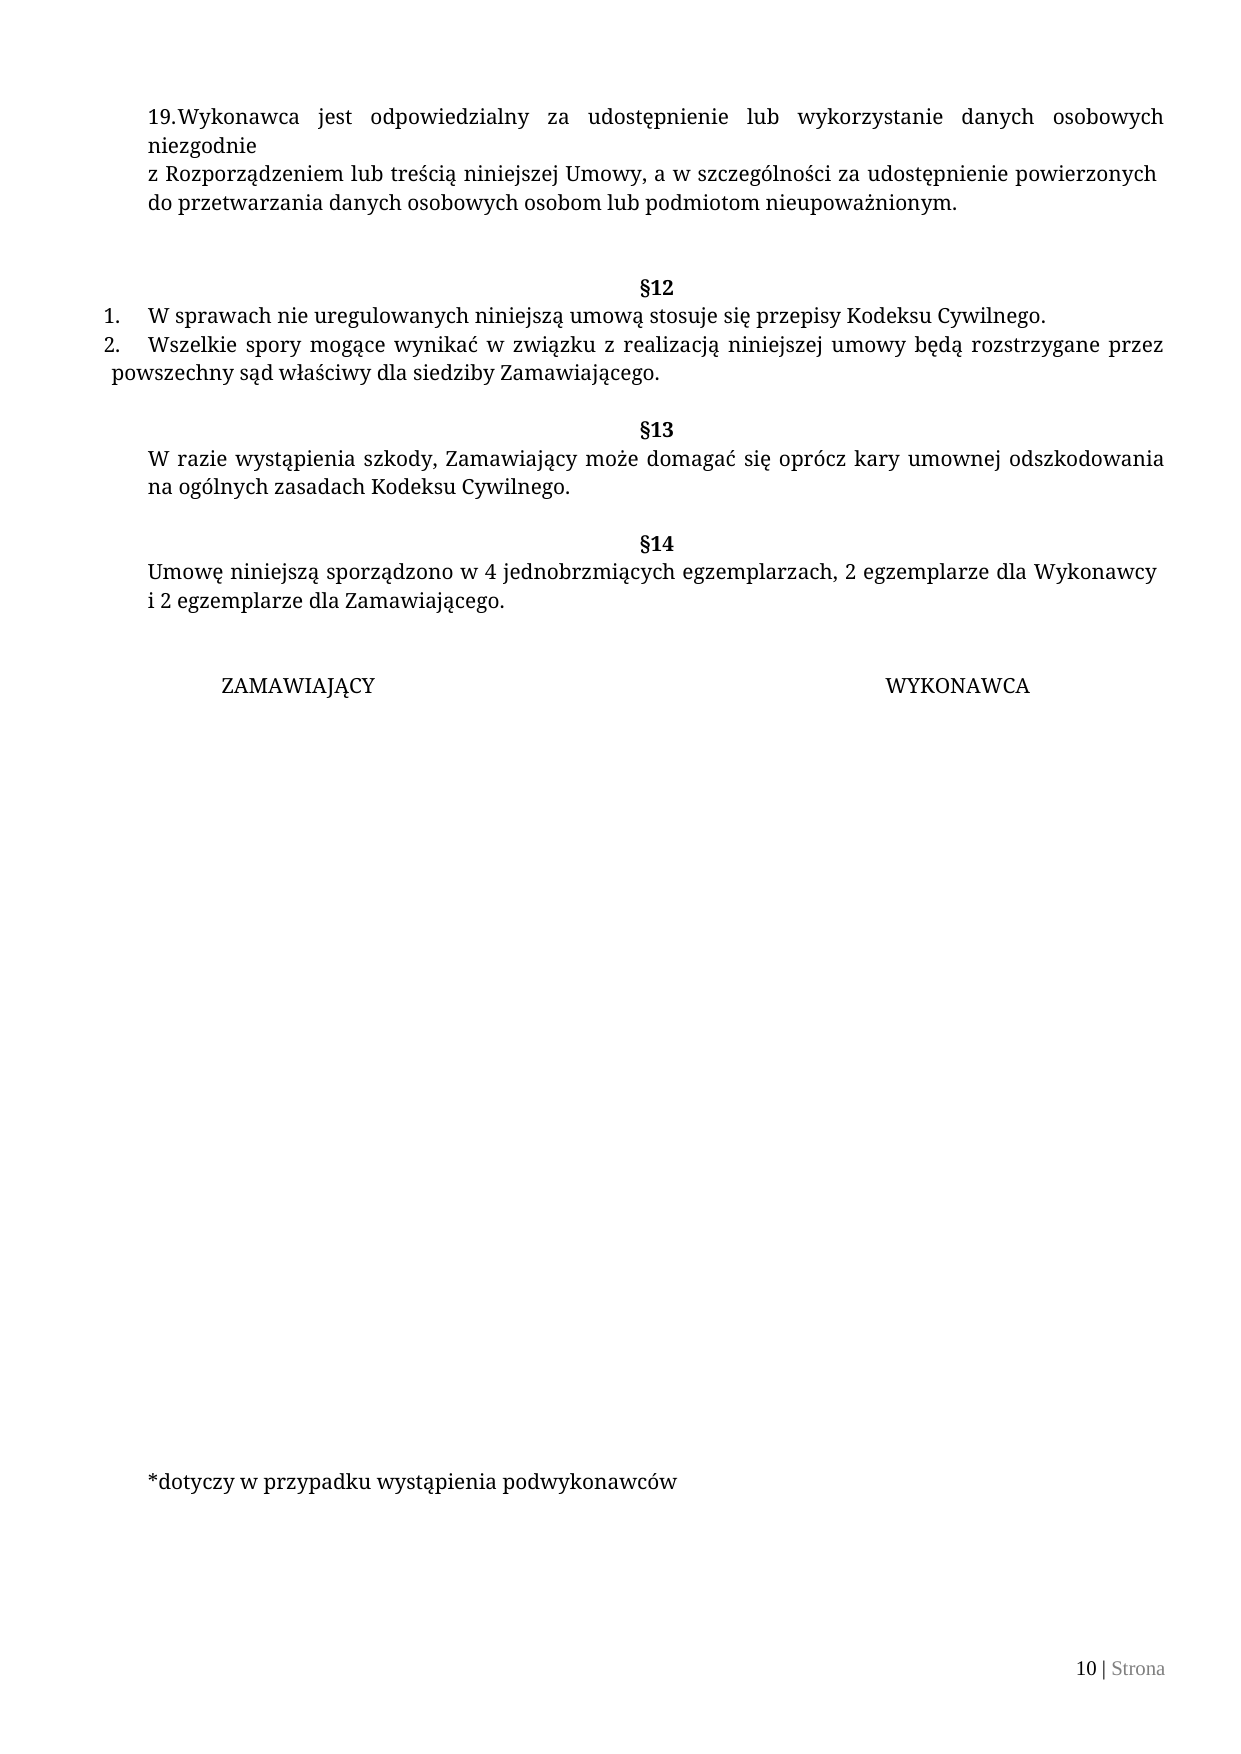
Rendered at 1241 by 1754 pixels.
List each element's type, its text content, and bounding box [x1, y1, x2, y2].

text §13 [148, 415, 1165, 444]
list Wykonawca jest odpowiedzialny za udostępnienie lub wykorzystanie danych osobowych niezgodnie z Rozporządzeniem lub treścią niniejszej Umowy, a w szczególności za udostępnienie powierzonych do przetwarzania danych osobowych osobom lub podmiotom nieupoważnionym. [148, 102, 1165, 216]
list Wszelkie spory mogące wynikać w związku z realizacją niniejszej umowy będą rozstrzygane przez powszechny sąd właściwy dla siedziby Zamawiającego. [103, 330, 1165, 387]
text *dotyczy w przypadku wystąpienia podwykonawców [148, 1467, 1165, 1496]
text §14 [148, 529, 1165, 557]
text W razie wystąpienia szkody, Zamawiający może domagać się oprócz kary umownej odszkodowania na ogólnych zasadach Kodeksu Cywilnego. [148, 444, 1165, 501]
text ZAMAWIAJĄCY WYKONAWCA [148, 671, 1165, 700]
text Umowę niniejszą sporządzono w 4 jednobrzmiących egzemplarzach, 2 egzemplarze dla Wykonawcy i 2 egzemplarze dla Zamawiającego. [148, 557, 1165, 614]
list W sprawach nie uregulowanych niniejszą umową stosuje się przepisy Kodeksu Cywilnego. [103, 302, 1165, 330]
text §12 [148, 273, 1165, 302]
